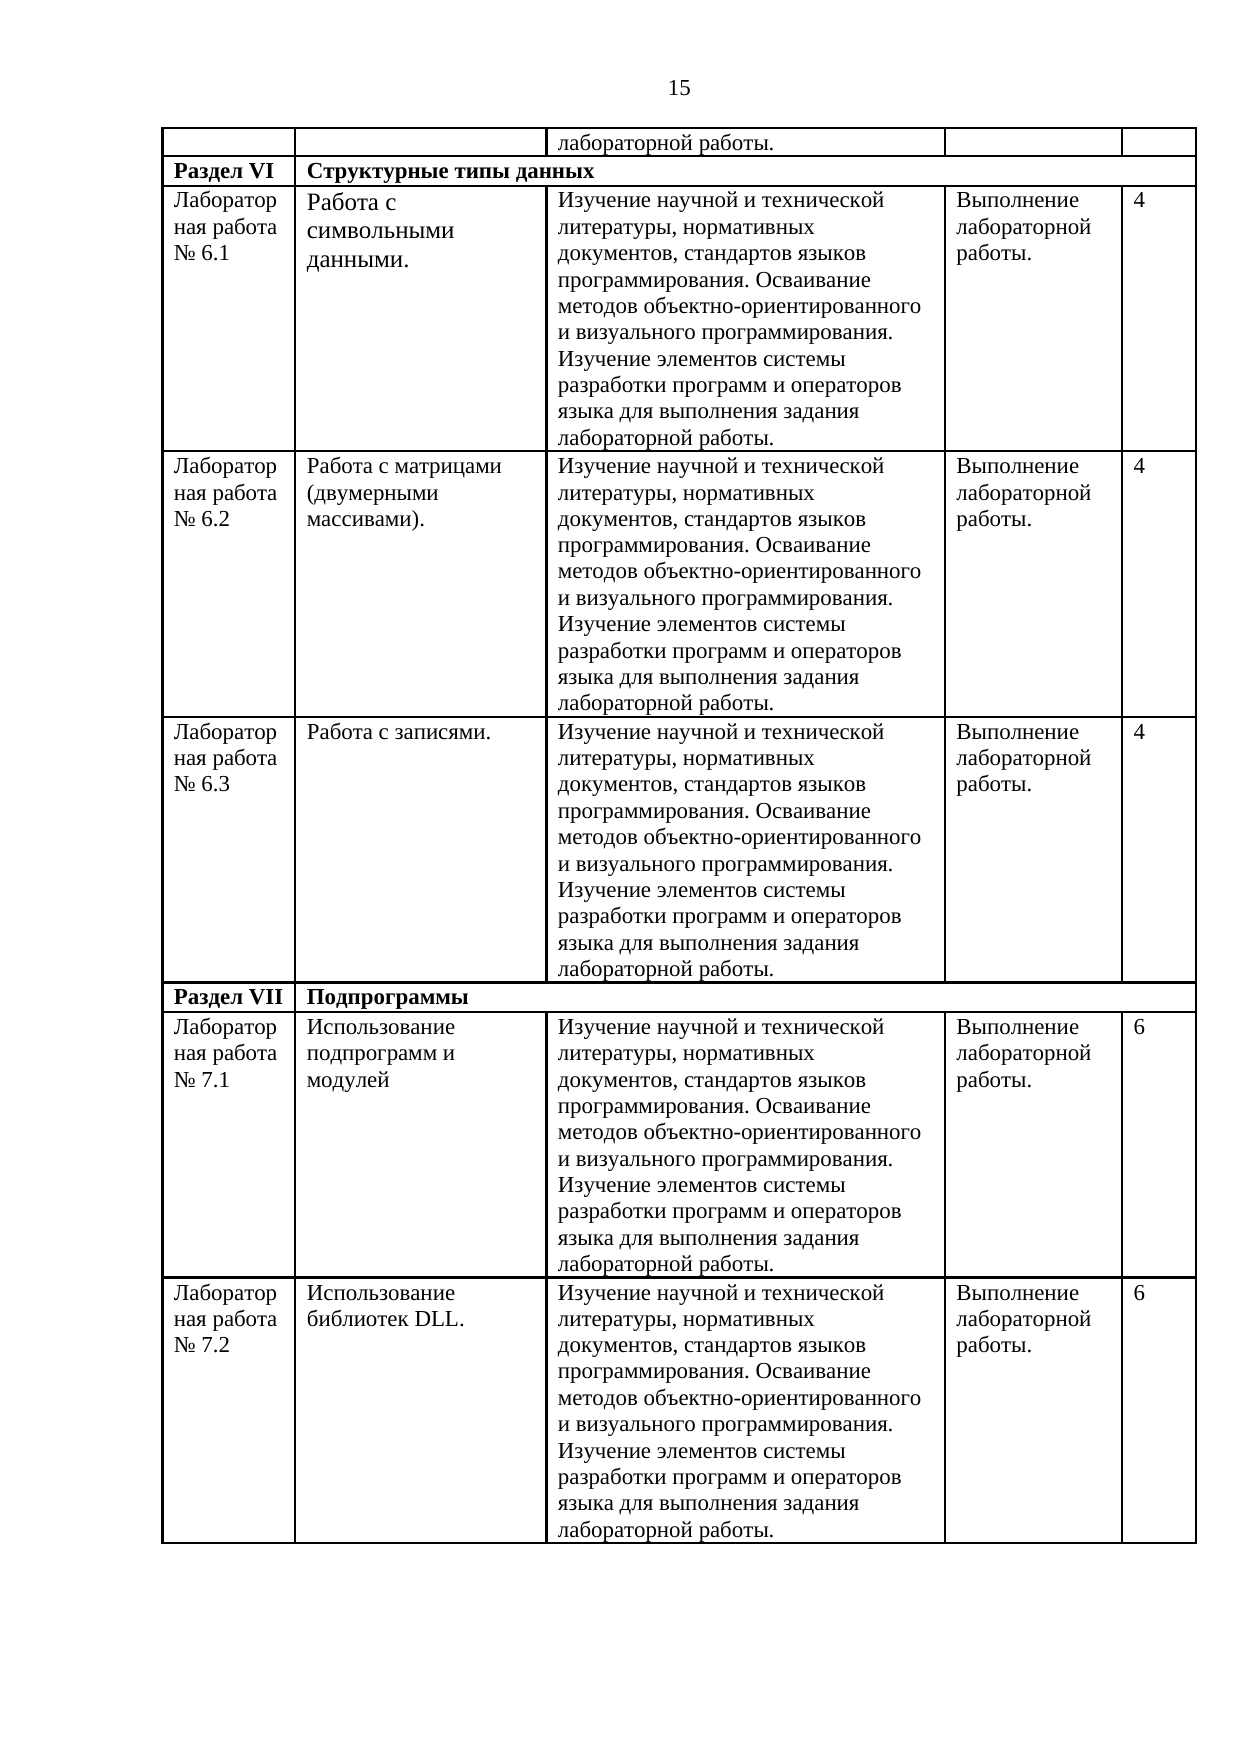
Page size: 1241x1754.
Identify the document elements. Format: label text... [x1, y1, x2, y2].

table_cell Выполнение лабораторной работы. [946, 452, 1121, 716]
table_cell Выполнение лабораторной работы. [946, 187, 1121, 450]
table_cell 4 [1123, 187, 1195, 450]
table_cell Использование библиотек DLL. [296, 1279, 545, 1542]
table_cell Лабораторная работа № 6.2 [164, 452, 294, 716]
table_cell Лабораторная работа № 6.1 [164, 187, 294, 450]
table_cell 6 [1123, 1013, 1195, 1276]
table_cell Раздел VII [164, 984, 294, 1011]
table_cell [946, 129, 1121, 155]
table_cell 4 [1123, 718, 1195, 981]
table_cell 4 [1123, 452, 1195, 716]
table_cell Подпрограммы [296, 984, 1195, 1011]
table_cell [164, 129, 294, 155]
table_cell Лабораторная работа № 7.1 [164, 1013, 294, 1276]
table_cell 6 [1123, 1279, 1195, 1542]
table_cell Работа с матрицами (двумерными массивами). [296, 452, 545, 716]
table_cell Лабораторная работа № 6.3 [164, 718, 294, 981]
table_cell Лабораторная работа № 7.2 [164, 1279, 294, 1542]
table_cell Выполнение лабораторной работы. [946, 1013, 1121, 1276]
table_cell Работа с записями. [296, 718, 545, 981]
table_cell Выполнение лабораторной работы. [946, 1279, 1121, 1542]
table_cell Использование подпрограмм и модулей [296, 1013, 545, 1276]
table_cell 6 [1123, 129, 1195, 155]
table_cell Выполнение лабораторной работы. [946, 718, 1121, 981]
table_cell Работа с символьными данными. [296, 187, 545, 450]
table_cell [548, 129, 944, 155]
table_cell Раздел VI [164, 157, 294, 184]
table_cell Структурные типы данных [296, 157, 1195, 184]
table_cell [296, 129, 545, 155]
